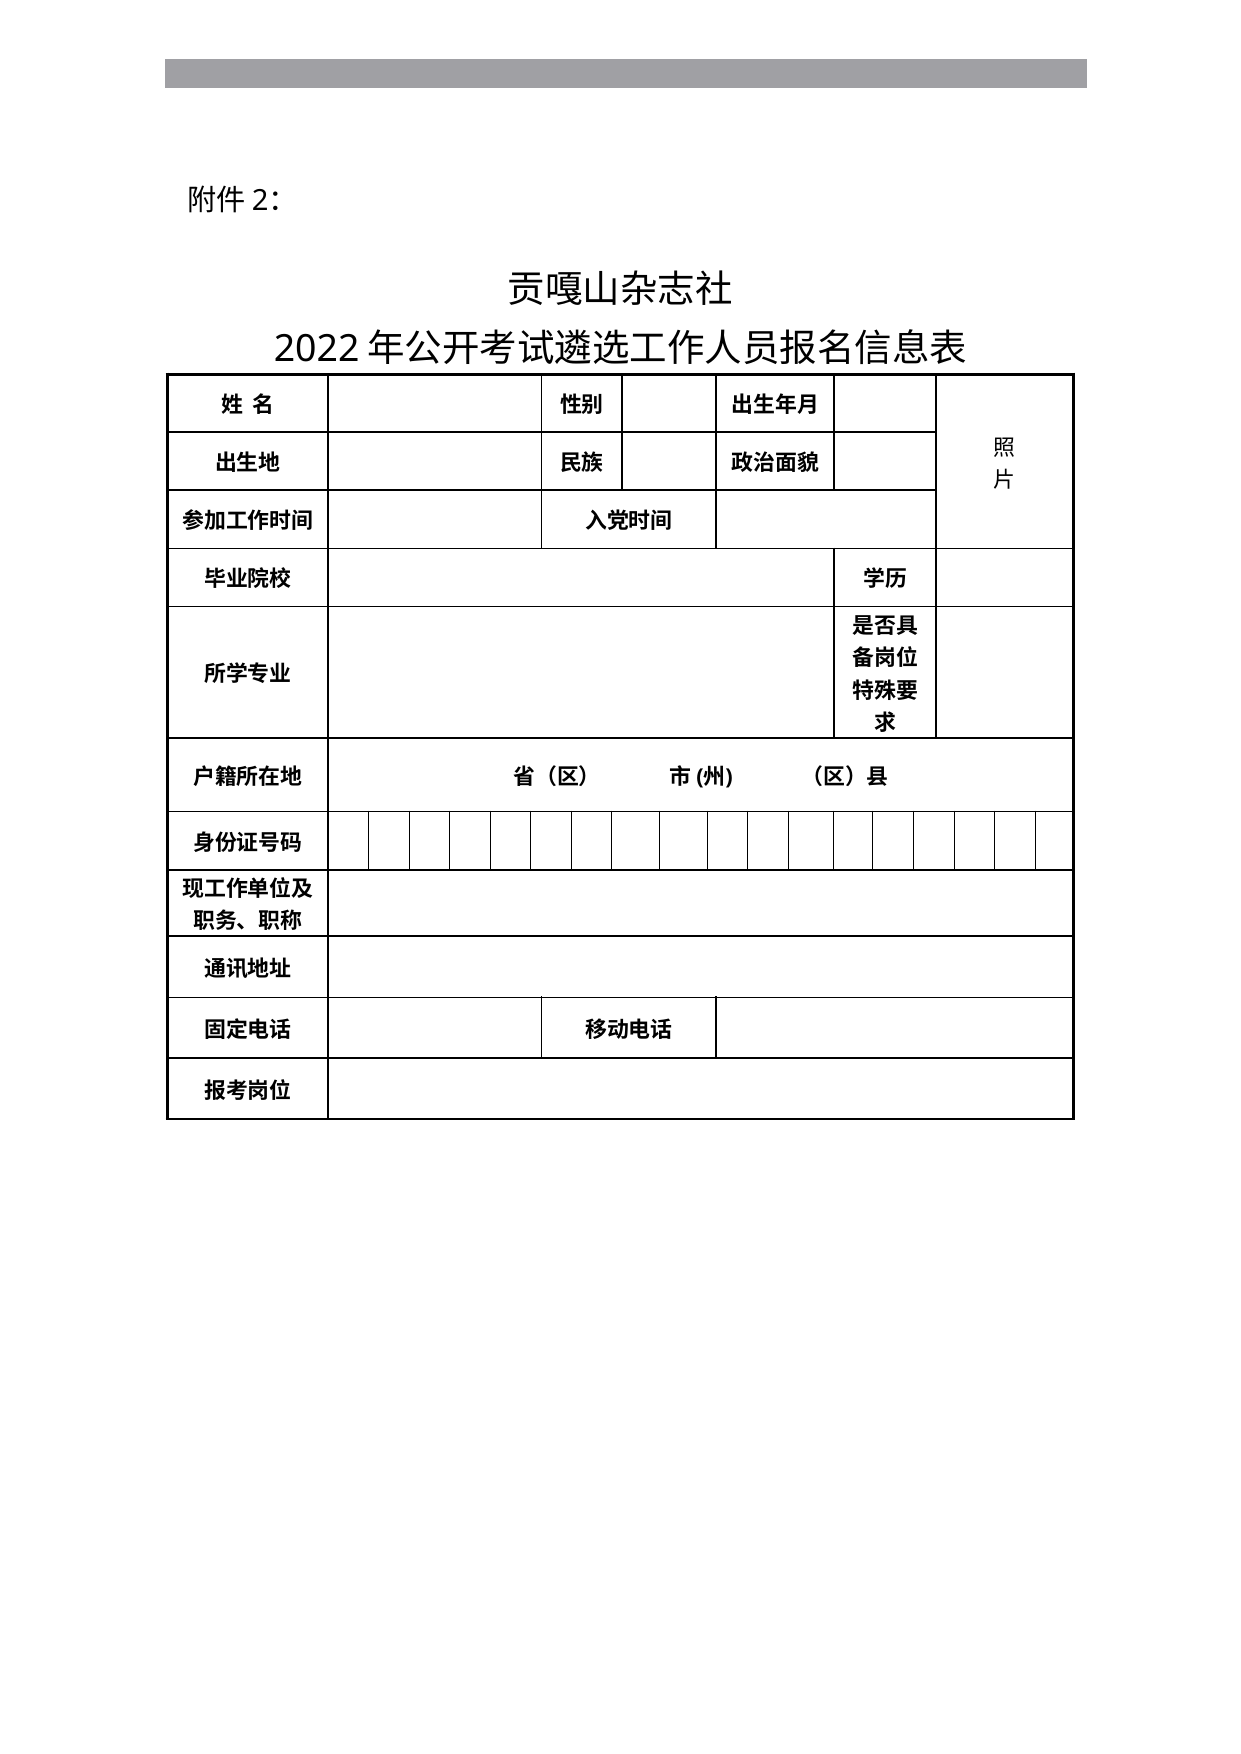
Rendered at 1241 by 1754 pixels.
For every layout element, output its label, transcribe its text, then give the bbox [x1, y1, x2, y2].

table_cell 固定电话 [169, 998, 327, 1057]
table_cell [369, 812, 409, 869]
table_cell [835, 433, 935, 489]
table_cell [995, 812, 1035, 869]
table_header 性别 [542, 376, 621, 431]
table_cell 学历 [835, 549, 935, 606]
table_cell [329, 607, 833, 737]
table_cell 通讯地址 [169, 937, 327, 996]
table_cell 出生地 [169, 433, 327, 489]
table_header 出生年月 [717, 376, 833, 431]
table_cell [329, 1059, 1072, 1118]
table_cell [329, 812, 368, 869]
text 2022年公开考试遴选工作人员报名信息表 [187, 314, 1053, 373]
table_cell 民族 [542, 433, 621, 489]
table_cell [937, 607, 1072, 737]
table_cell 参加工作时间 [169, 491, 327, 547]
table_cell [329, 549, 833, 606]
table_cell [914, 812, 954, 869]
table_header [835, 376, 935, 431]
table_cell [748, 812, 788, 869]
table_cell [531, 812, 571, 869]
table_cell [572, 812, 611, 869]
table_cell 现工作单位及 职务、职称 [169, 871, 327, 935]
table_cell [1036, 812, 1072, 869]
table_cell 所学专业 [169, 607, 327, 737]
text 贡嘎山杂志社 [187, 256, 1053, 314]
table_header 照 片 [937, 376, 1072, 547]
table_cell [329, 433, 541, 489]
table_cell [450, 812, 490, 869]
table_cell [329, 937, 1072, 996]
table_cell [955, 812, 994, 869]
table_cell [491, 812, 530, 869]
table_cell [717, 491, 935, 547]
table_cell 省（区） 市 (州) （区）县 [329, 739, 1072, 811]
table_cell 移动电话 [542, 998, 715, 1057]
table_cell [717, 998, 1072, 1057]
table_cell [937, 549, 1072, 606]
table_cell [410, 812, 449, 869]
table_cell 身份证号码 [169, 812, 327, 869]
table_cell 是否具备岗位特殊要求 [835, 607, 935, 737]
table_cell [660, 812, 707, 869]
table_cell [834, 812, 872, 869]
table_cell [708, 812, 747, 869]
table_cell [329, 998, 541, 1057]
table_cell 报考岗位 [169, 1059, 327, 1118]
table_header 姓 名 [169, 376, 327, 431]
table_cell 政治面貌 [717, 433, 833, 489]
table_cell 毕业院校 [169, 549, 327, 606]
table_cell [612, 812, 659, 869]
table_cell [623, 433, 715, 489]
table_header [623, 376, 715, 431]
text 附件2： [187, 162, 1053, 222]
table_header [329, 376, 541, 431]
table_cell [789, 812, 833, 869]
table_cell 入党时间 [542, 491, 715, 547]
table_cell [329, 491, 541, 547]
table_cell [329, 871, 1072, 935]
table_cell [873, 812, 913, 869]
table_cell 户籍所在地 [169, 739, 327, 811]
